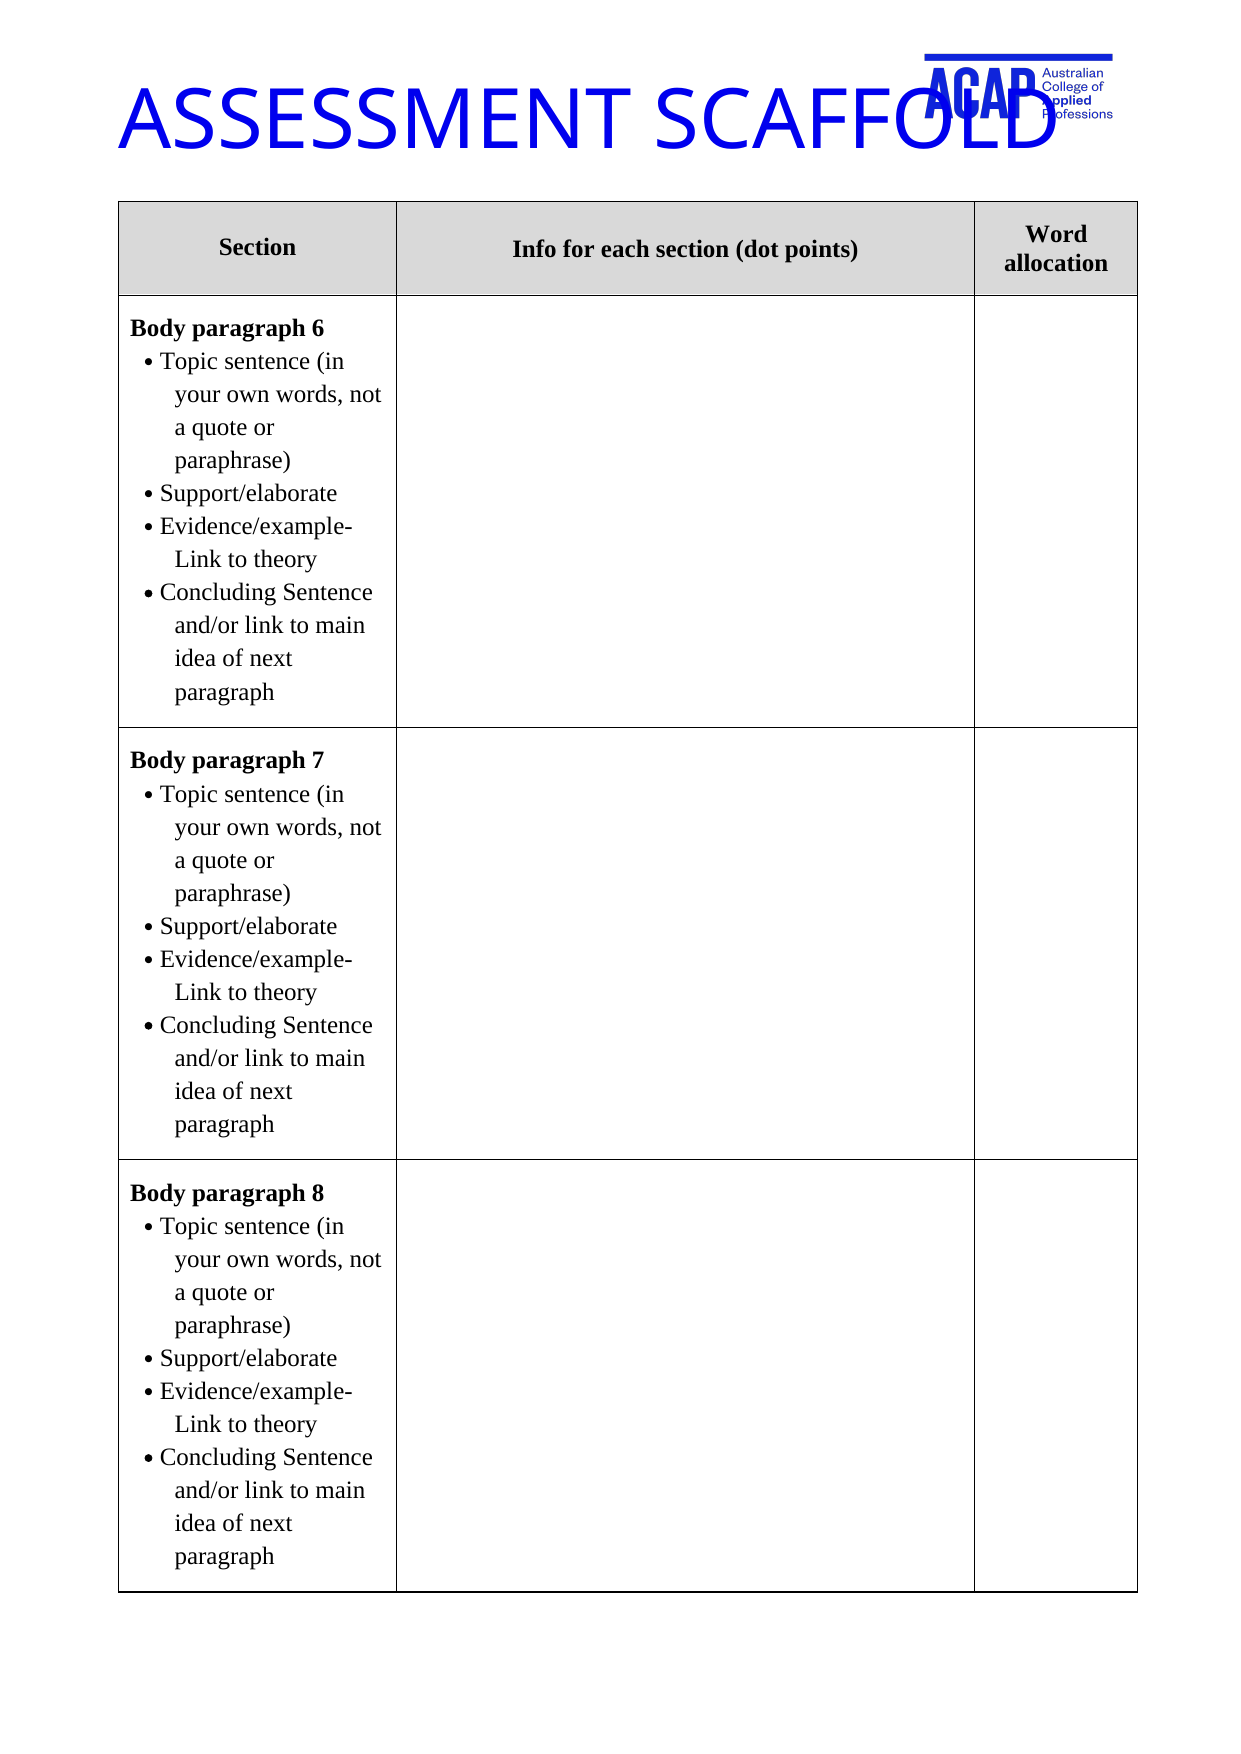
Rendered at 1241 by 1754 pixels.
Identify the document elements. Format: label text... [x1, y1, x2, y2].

table_cell [975, 296, 1137, 727]
picture [900, 36, 1137, 135]
picture [904, 94, 943, 135]
table_cell Body paragraph 6 Topic sentence (in your own words, not a quote or paraphrase) Support/elaborate Evidence/example-Link to theory Concluding Sentence and/or link to main idea of next paragraph [119, 296, 396, 727]
table_cell [397, 1160, 974, 1591]
table_header Section [119, 202, 396, 294]
table_cell [397, 728, 974, 1159]
table_cell [975, 1160, 1137, 1591]
table_cell Body paragraph 8 Topic sentence (in your own words, not a quote or paraphrase) Support/elaborate Evidence/example-Link to theory Concluding Sentence and/or link to main idea of next paragraph [119, 1160, 396, 1591]
table_header Info for each section (dot points) [397, 202, 974, 294]
table_cell [975, 728, 1137, 1159]
table_cell Body paragraph 7 Topic sentence (in your own words, not a quote or paraphrase) Support/elaborate Evidence/example-Link to theory Concluding Sentence and/or link to main idea of next paragraph [119, 728, 396, 1159]
picture [1016, 95, 1048, 135]
table_header Word allocation [975, 202, 1137, 294]
table_cell [397, 296, 974, 727]
